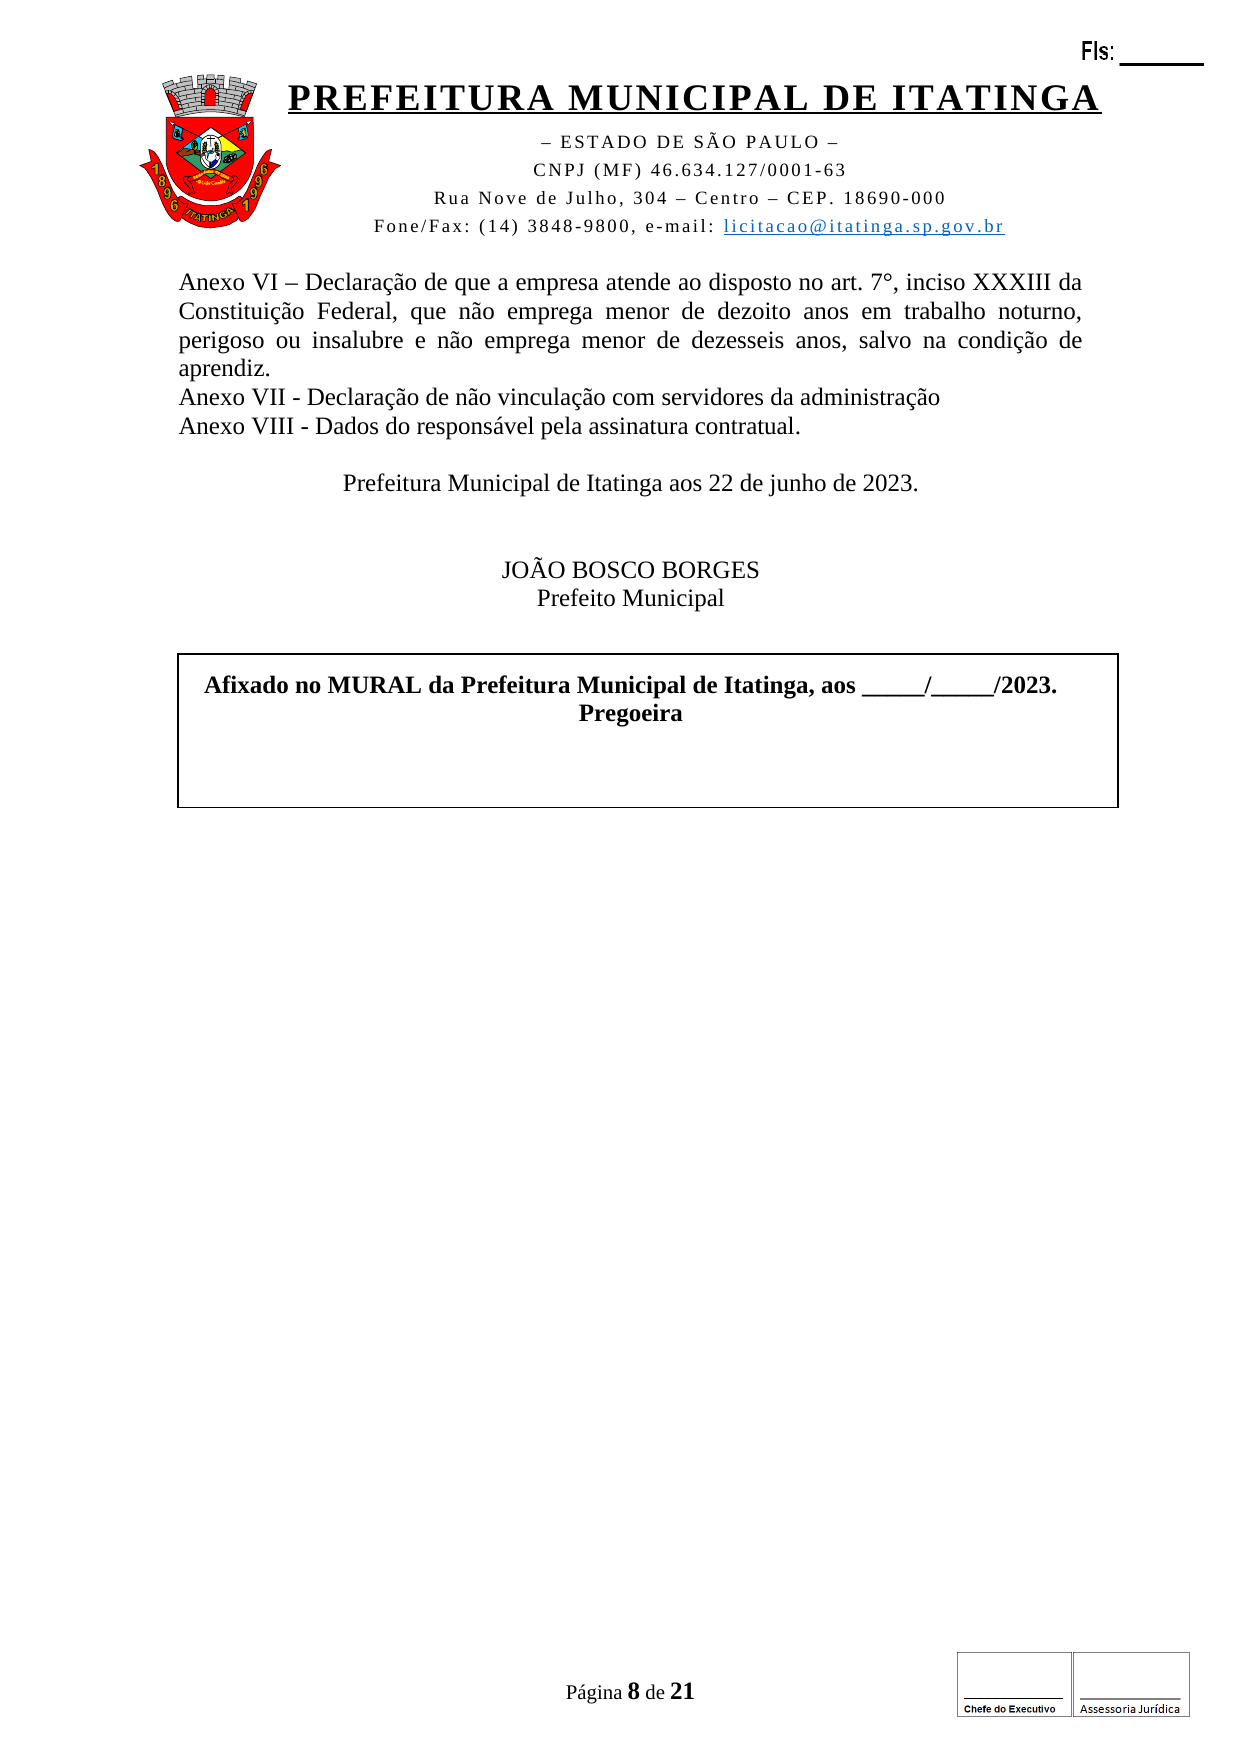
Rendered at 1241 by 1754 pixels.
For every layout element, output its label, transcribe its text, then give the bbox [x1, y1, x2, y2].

picture [955, 1650, 1190, 1719]
text Anexo VIII - Dados do responsável pela assinatura contratual. [178, 411, 1083, 440]
text Prefeito Municipal [178, 583, 1083, 612]
text Anexo VI – Declaração de que a empresa atende ao disposto no art. 7°, inciso XXXIII da Constituição Federal, que não emprega menor de dezoito anos em trabalho noturno, perigoso ou insalubre e não emprega menor de dezesseis anos, salvo na condição de aprendiz. [178, 267, 1083, 382]
picture [1079, 90, 1087, 100]
picture [1078, 30, 1229, 105]
text PregoeiraANEXO I – TABELA DE NUMERO DE PROCEDIMENTOS E VALORES [178, 698, 1083, 727]
text Afixado no MURAL da Prefeitura Municipal de Itatinga, aos _____/_____/2023. [178, 670, 1083, 698]
text JOÃO BOSCO BORGES [178, 555, 1083, 583]
text Anexo VII - Declaração de não vinculação com servidores da administração [178, 382, 1083, 411]
text Prefeitura Municipal de Itatinga aos 22 de junho de 2023. [178, 468, 1083, 497]
